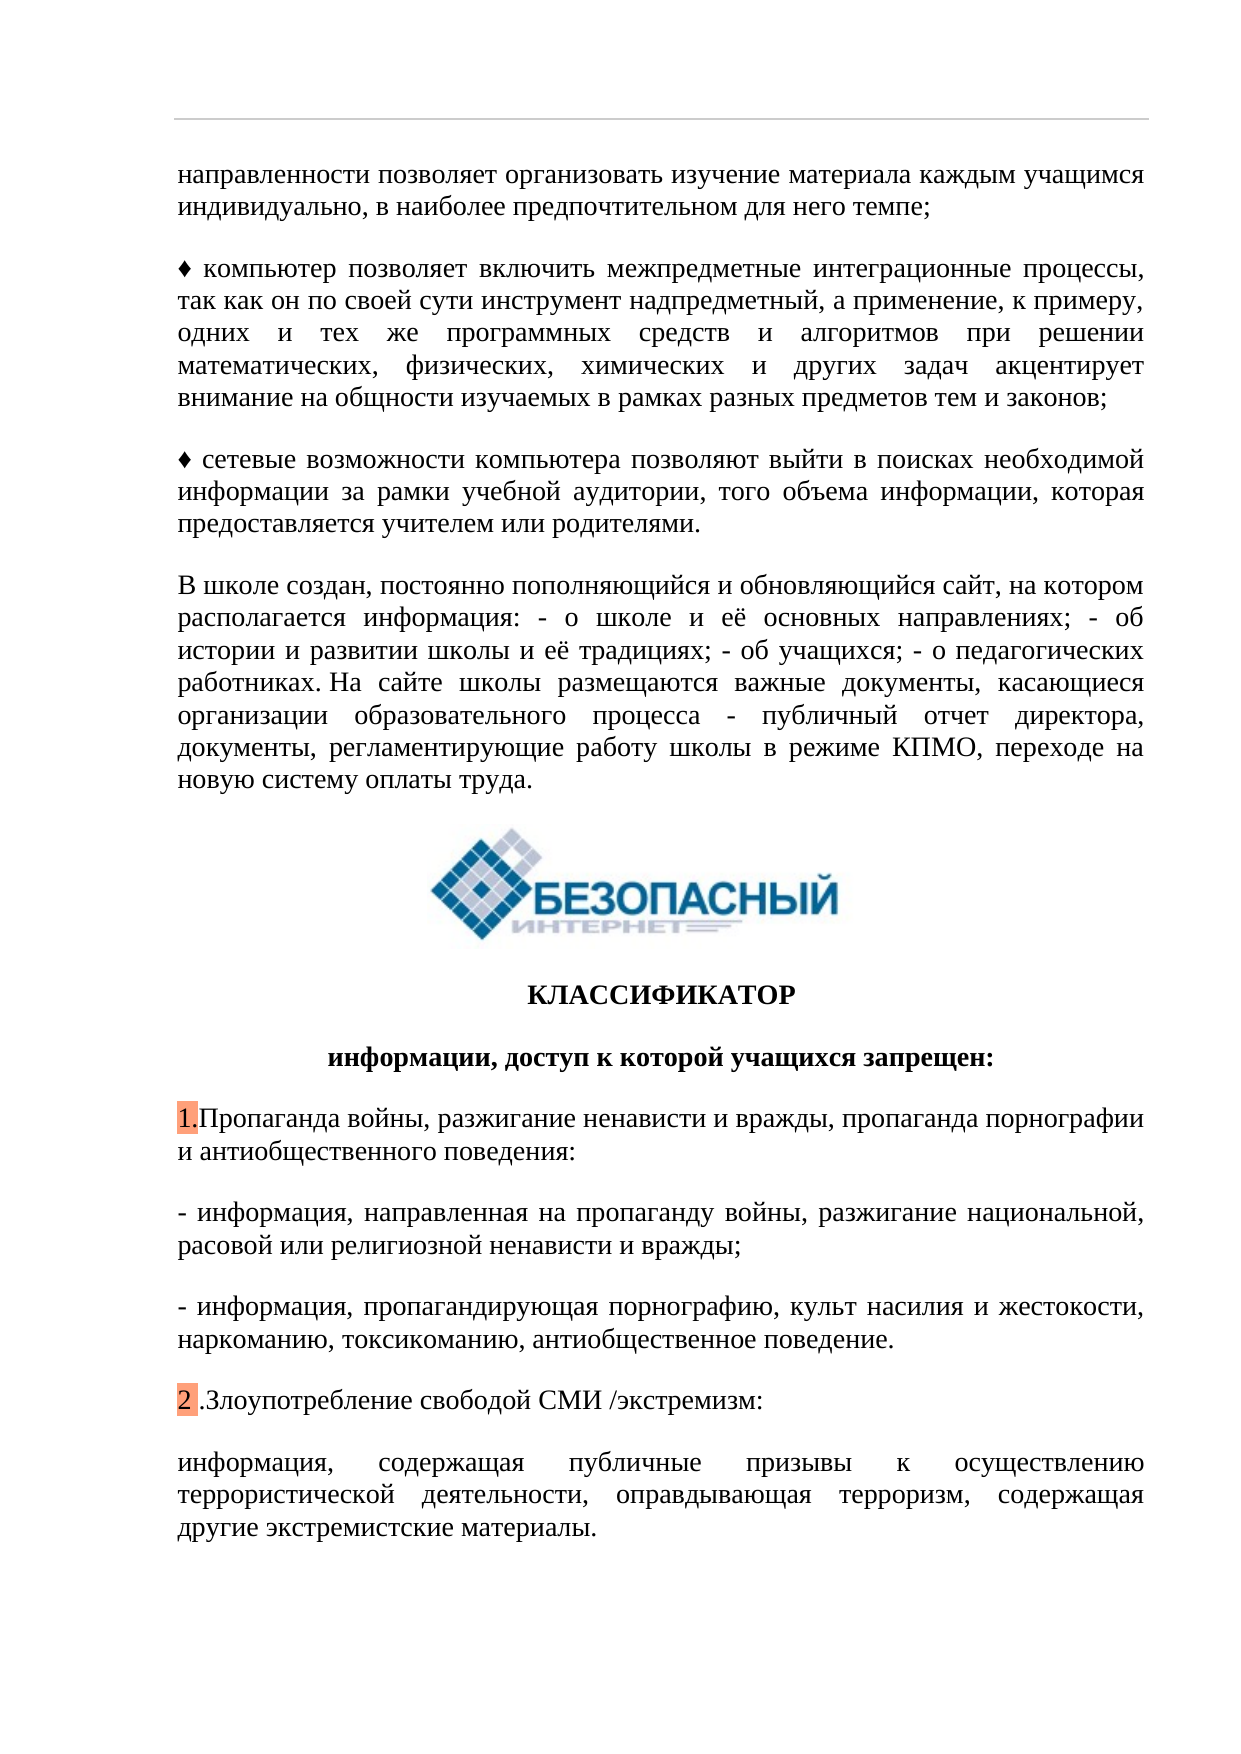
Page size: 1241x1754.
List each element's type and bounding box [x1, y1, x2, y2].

picture [427, 824, 896, 949]
table_cell [174, 120, 1148, 1579]
